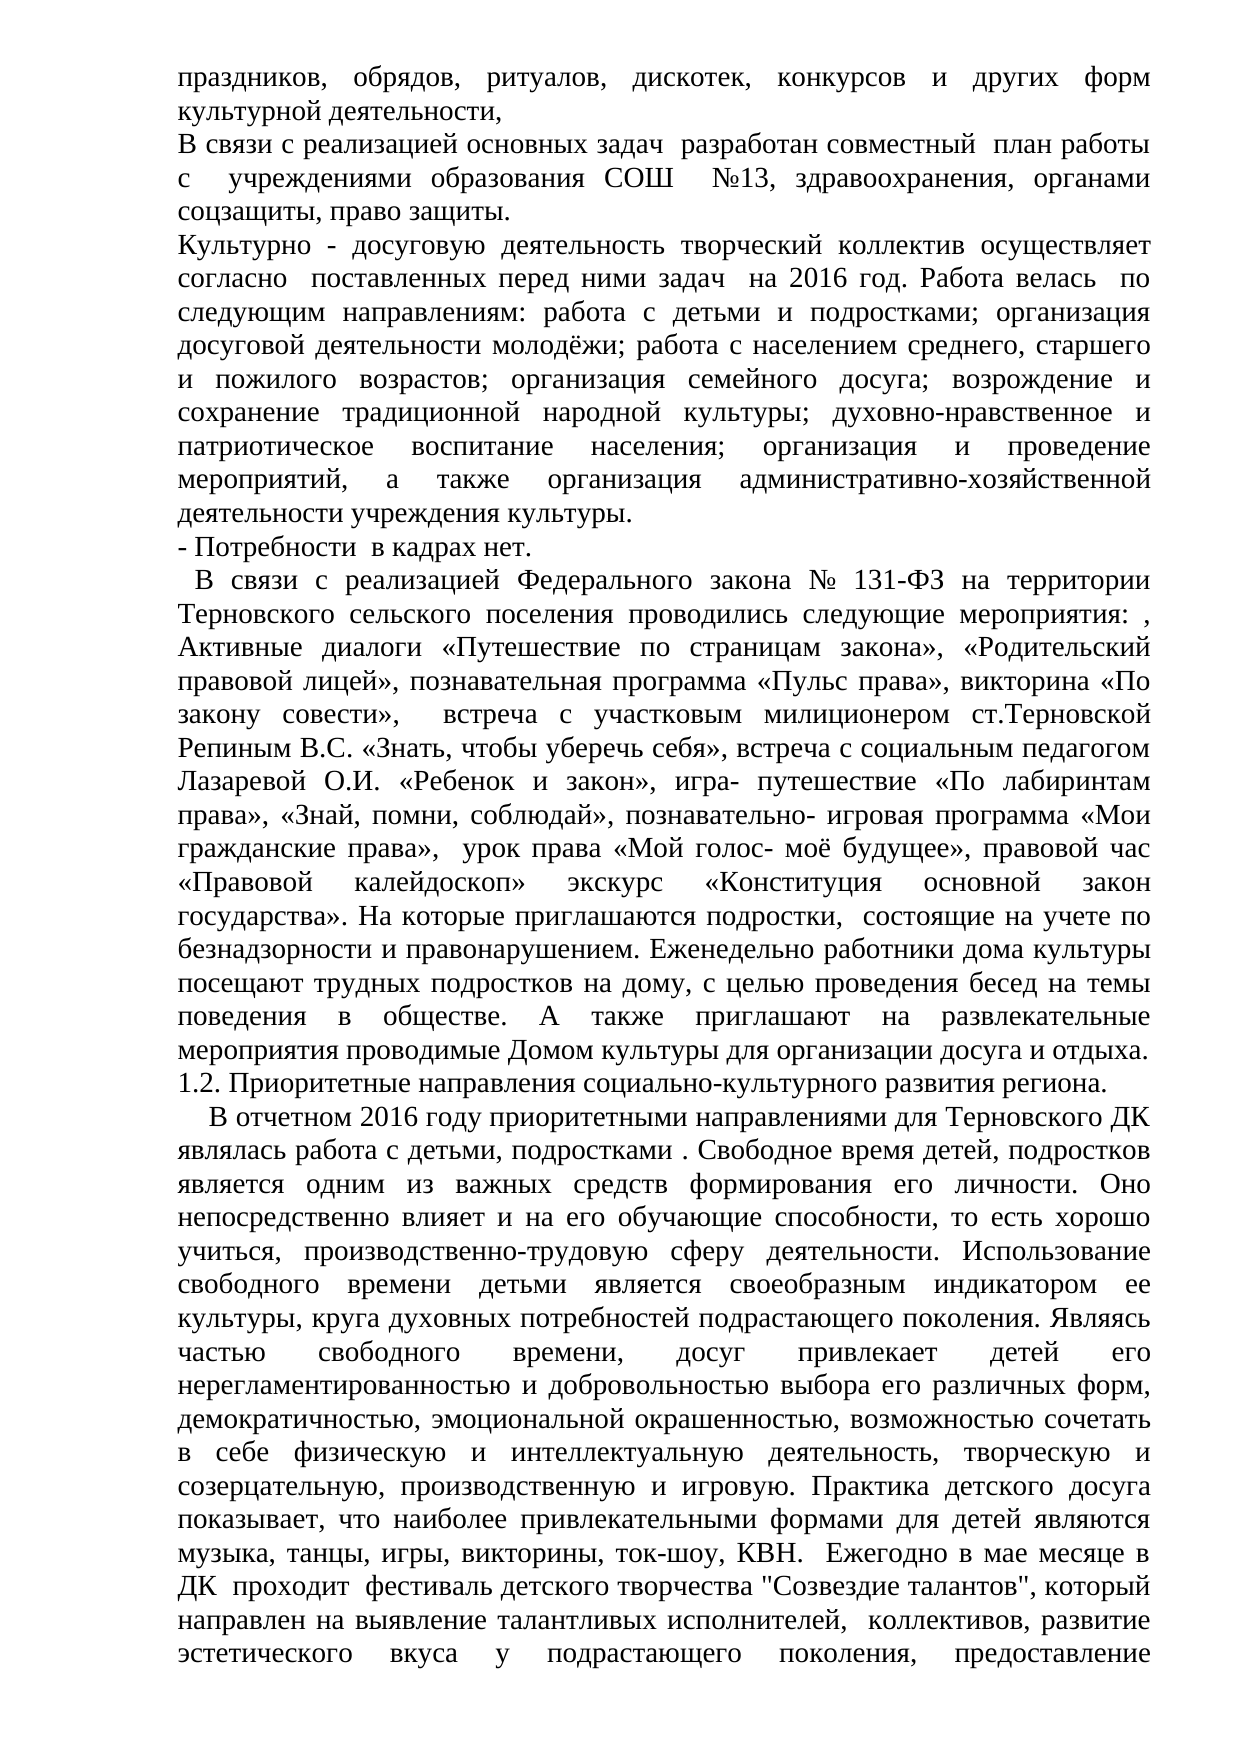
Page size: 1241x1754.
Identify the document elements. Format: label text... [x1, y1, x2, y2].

text 1.2. Приоритетные направления социально-культурного развития региона. [177, 1065, 1152, 1099]
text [177, 59, 1152, 126]
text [177, 1099, 1152, 1669]
text Культурно - досуговую деятельность творческий коллектив осуществляет согласно поставленных перед ними задач на 2016 год. Работа велась по следующим направлениям: работа с детьми и подростками; организация досуговой деятельности молодёжи; работа с населением среднего, старшего и пожилого возрастов; организация семейного досуга; возрождение и сохранение традиционной народной культуры; духовно-нравственное и патриотическое воспитание населения; организация и проведение мероприятий, а также организация административно-хозяйственной деятельности учреждения культуры. [177, 227, 1152, 529]
text В связи с реализацией основных задач разработан совместный план работы с учреждениями образования СОШ №13, здравоохранения, органами соцзащиты, право защиты. [177, 126, 1152, 227]
text - Потребности в кадрах нет. [177, 529, 1152, 562]
text В связи с реализацией Федерального закона № 131-ФЗ на территории Терновского сельского поселения проводились следующие мероприятия: , Активные диалоги «Путешествие по страницам закона», «Родительский правовой лицей», познавательная программа «Пульс права», викторина «По закону совести», встреча с участковым милиционером ст.Терновской Репиным В.С. «Знать, чтобы уберечь себя», встреча с социальным педагогом Лазаревой О.И. «Ребенок и закон», игра- путешествие «По лабиринтам права», «Знай, помни, соблюдай», познавательно- игровая программа «Мои гражданские права», урок права «Мой голос- моё будущее», правовой час «Правовой калейдоскоп» экскурс «Конституция основной закон государства». На которые приглашаются подростки, состоящие на учете по безнадзорности и правонарушением. Еженедельно работники дома культуры посещают трудных подростков на дому, с целью проведения бесед на темы поведения в обществе. А также приглашают на развлекательные мероприятия проводимые Домом культуры для организации досуга и отдыха. [177, 562, 1152, 1065]
